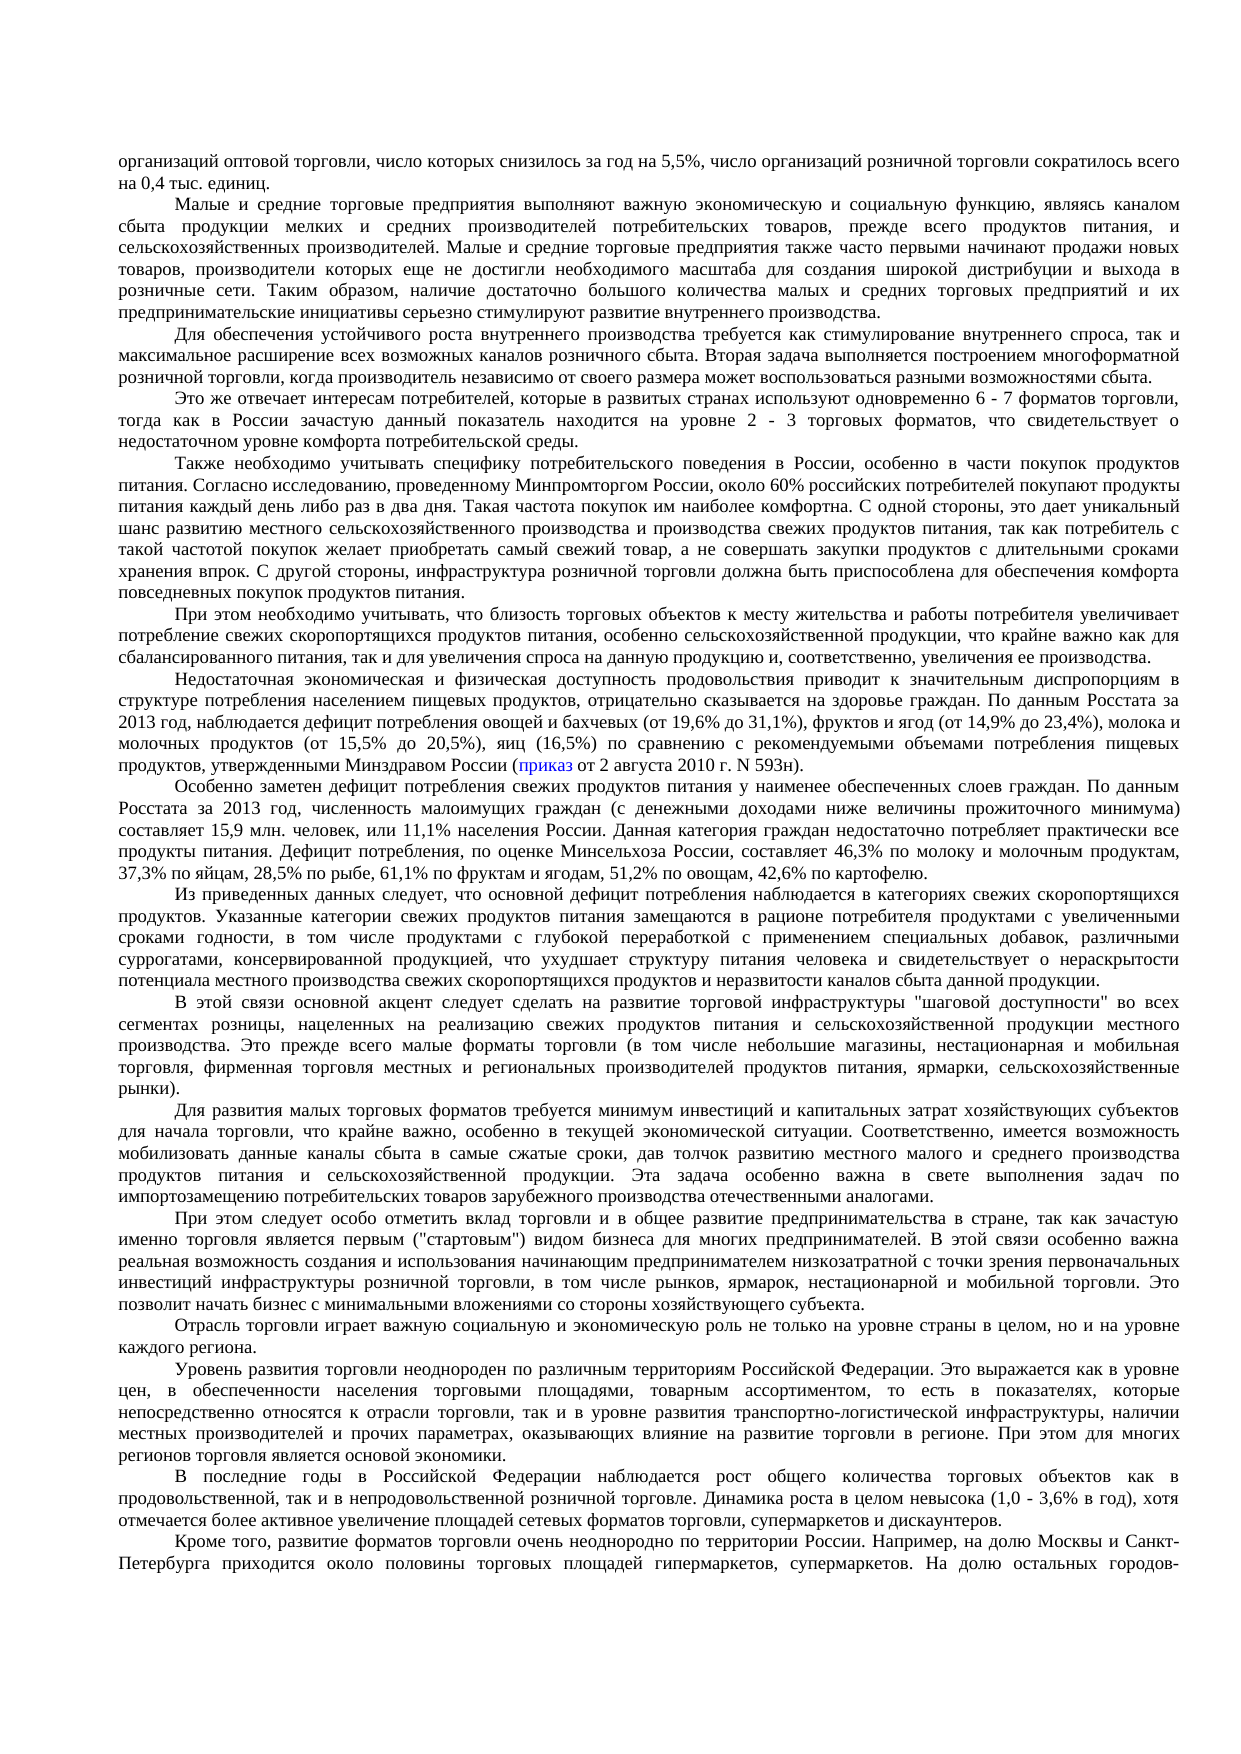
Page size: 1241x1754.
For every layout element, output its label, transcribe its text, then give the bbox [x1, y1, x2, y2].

text При этом необходимо учитывать, что близость торговых объектов к месту жительства и работы потребителя увеличивает потребление свежих скоропортящихся продуктов питания, особенно сельскохозяйственной продукции, что крайне важно как для сбалансированного питания, так и для увеличения спроса на данную продукцию и, соответственно, увеличения ее производства. [118, 603, 1181, 667]
text Для развития малых торговых форматов требуется минимум инвестиций и капитальных затрат хозяйствующих субъектов для начала торговли, что крайне важно, особенно в текущей экономической ситуации. Соответственно, имеется возможность мобилизовать данные каналы сбыта в самые сжатые сроки, дав толчок развитию местного малого и среднего производства продуктов питания и сельскохозяйственной продукции. Эта задача особенно важна в свете выполнения задач по импортозамещению потребительских товаров зарубежного производства отечественными аналогами. [118, 1099, 1181, 1207]
text Из приведенных данных следует, что основной дефицит потребления наблюдается в категориях свежих скоропортящихся продуктов. Указанные категории свежих продуктов питания замещаются в рационе потребителя продуктами с увеличенными сроками годности, в том числе продуктами с глубокой переработкой с применением специальных добавок, различными суррогатами, консервированной продукцией, что ухудшает структуру питания человека и свидетельствует о нераскрытости потенциала местного производства свежих скоропортящихся продуктов и неразвитости каналов сбыта данной продукции. [118, 883, 1181, 991]
text Малые и средние торговые предприятия выполняют важную экономическую и социальную функцию, являясь каналом сбыта продукции мелких и средних производителей потребительских товаров, прежде всего продуктов питания, и сельскохозяйственных производителей. Малые и средние торговые предприятия также часто первыми начинают продажи новых товаров, производители которых еще не достигли необходимого масштаба для создания широкой дистрибуции и выхода в розничные сети. Таким образом, наличие достаточно большого количества малых и средних торговых предприятий и их предпринимательские инициативы серьезно стимулируют развитие внутреннего производства. [118, 193, 1181, 322]
text Недостаточная экономическая и физическая доступность продовольствия приводит к значительным диспропорциям в структуре потребления населением пищевых продуктов, отрицательно сказывается на здоровье граждан. По данным Росстата за 2013 год, наблюдается дефицит потребления овощей и бахчевых (от 19,6% до 31,1%), фруктов и ягод (от 14,9% до 23,4%), молока и молочных продуктов (от 15,5% до 20,5%), яиц (16,5%) по сравнению с рекомендуемыми объемами потребления пищевых продуктов, утвержденными Минздравом России (приказ от 2 августа 2010 г. N 593н). [118, 667, 1181, 775]
text Это же отвечает интересам потребителей, которые в развитых странах используют одновременно 6 - 7 форматов торговли, тогда как в России зачастую данный показатель находится на уровне 2 - 3 торговых форматов, что свидетельствует о недостаточном уровне комфорта потребительской среды. [118, 387, 1181, 452]
text Уровень развития торговли неоднороден по различным территориям Российской Федерации. Это выражается как в уровне цен, в обеспеченности населения торговыми площадями, товарным ассортиментом, то есть в показателях, которые непосредственно относятся к отрасли торговли, так и в уровне развития транспортно-логистической инфраструктуры, наличии местных производителей и прочих параметрах, оказывающих влияние на развитие торговли в регионе. При этом для многих регионов торговля является основой экономики. [118, 1357, 1181, 1465]
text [118, 150, 1181, 193]
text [118, 1530, 1181, 1573]
text Также необходимо учитывать специфику потребительского поведения в России, особенно в части покупок продуктов питания. Согласно исследованию, проведенному Минпромторгом России, около 60% российских потребителей покупают продукты питания каждый день либо раз в два дня. Такая частота покупок им наиболее комфортна. С одной стороны, это дает уникальный шанс развитию местного сельскохозяйственного производства и производства свежих продуктов питания, так как потребитель с такой частотой покупок желает приобретать самый свежий товар, а не совершать закупки продуктов с длительными сроками хранения впрок. С другой стороны, инфраструктура розничной торговли должна быть приспособлена для обеспечения комфорта повседневных покупок продуктов питания. [118, 452, 1181, 603]
text При этом следует особо отметить вклад торговли и в общее развитие предпринимательства в стране, так как зачастую именно торговля является первым ("стартовым") видом бизнеса для многих предпринимателей. В этой связи особенно важна реальная возможность создания и использования начинающим предпринимателем низкозатратной с точки зрения первоначальных инвестиций инфраструктуры розничной торговли, в том числе рынков, ярмарок, нестационарной и мобильной торговли. Это позволит начать бизнес с минимальными вложениями со стороны хозяйствующего субъекта. [118, 1207, 1181, 1314]
text Особенно заметен дефицит потребления свежих продуктов питания у наименее обеспеченных слоев граждан. По данным Росстата за 2013 год, численность малоимущих граждан (с денежными доходами ниже величины прожиточного минимума) составляет 15,9 млн. человек, или 11,1% населения России. Данная категория граждан недостаточно потребляет практически все продукты питания. Дефицит потребления, по оценке Минсельхоза России, составляет 46,3% по молоку и молочным продуктам, 37,3% по яйцам, 28,5% по рыбе, 61,1% по фруктам и ягодам, 51,2% по овощам, 42,6% по картофелю. [118, 775, 1181, 883]
text В этой связи основной акцент следует сделать на развитие торговой инфраструктуры "шаговой доступности" во всех сегментах розницы, нацеленных на реализацию свежих продуктов питания и сельскохозяйственной продукции местного производства. Это прежде всего малые форматы торговли (в том числе небольшие магазины, нестационарная и мобильная торговля, фирменная торговля местных и региональных производителей продуктов питания, ярмарки, сельскохозяйственные рынки). [118, 991, 1181, 1099]
text Отрасль торговли играет важную социальную и экономическую роль не только на уровне страны в целом, но и на уровне каждого региона. [118, 1314, 1181, 1357]
text Для обеспечения устойчивого роста внутреннего производства требуется как стимулирование внутреннего спроса, так и максимальное расширение всех возможных каналов розничного сбыта. Вторая задача выполняется построением многоформатной розничной торговли, когда производитель независимо от своего размера может воспользоваться разными возможностями сбыта. [118, 322, 1181, 387]
text В последние годы в Российской Федерации наблюдается рост общего количества торговых объектов как в продовольственной, так и в непродовольственной розничной торговле. Динамика роста в целом невысока (1,0 - 3,6% в год), хотя отмечается более активное увеличение площадей сетевых форматов торговли, супермаркетов и дискаунтеров. [118, 1465, 1181, 1530]
